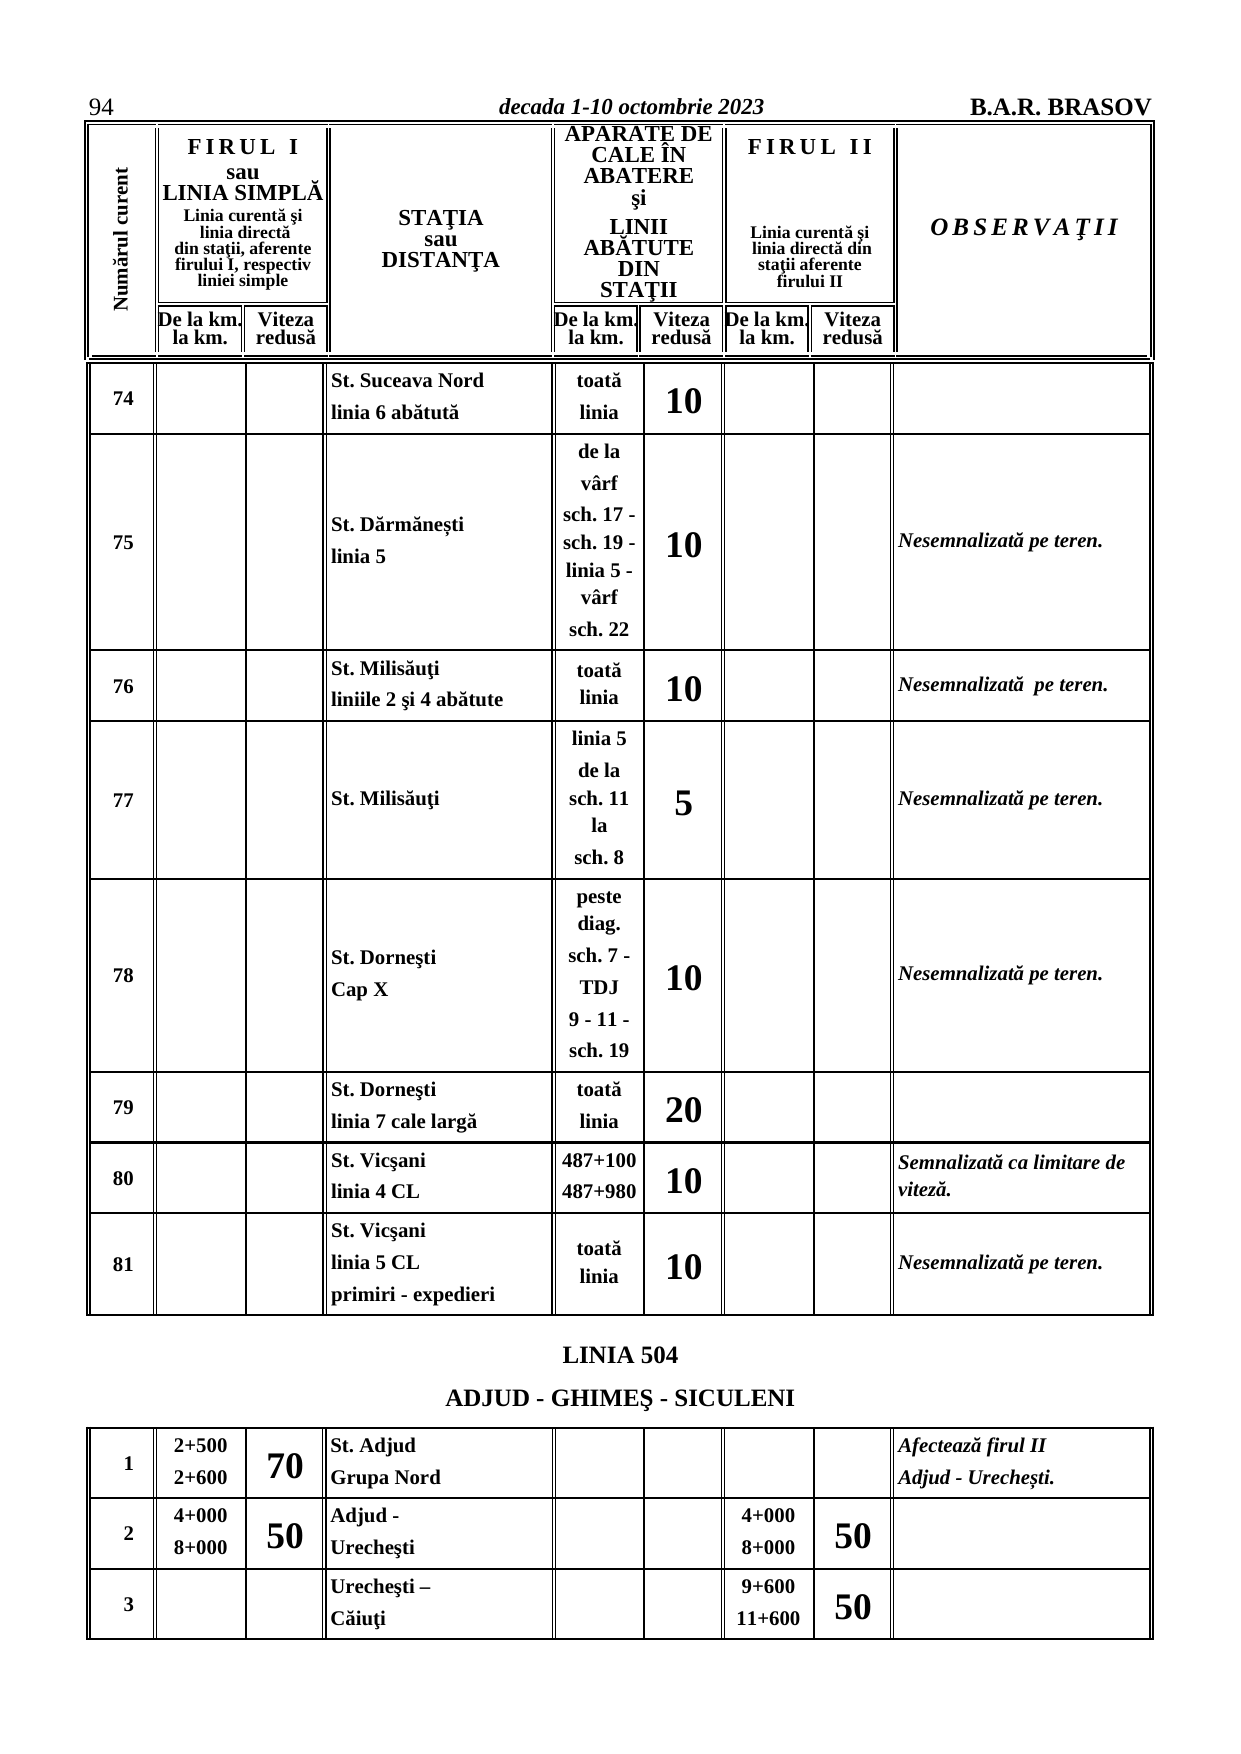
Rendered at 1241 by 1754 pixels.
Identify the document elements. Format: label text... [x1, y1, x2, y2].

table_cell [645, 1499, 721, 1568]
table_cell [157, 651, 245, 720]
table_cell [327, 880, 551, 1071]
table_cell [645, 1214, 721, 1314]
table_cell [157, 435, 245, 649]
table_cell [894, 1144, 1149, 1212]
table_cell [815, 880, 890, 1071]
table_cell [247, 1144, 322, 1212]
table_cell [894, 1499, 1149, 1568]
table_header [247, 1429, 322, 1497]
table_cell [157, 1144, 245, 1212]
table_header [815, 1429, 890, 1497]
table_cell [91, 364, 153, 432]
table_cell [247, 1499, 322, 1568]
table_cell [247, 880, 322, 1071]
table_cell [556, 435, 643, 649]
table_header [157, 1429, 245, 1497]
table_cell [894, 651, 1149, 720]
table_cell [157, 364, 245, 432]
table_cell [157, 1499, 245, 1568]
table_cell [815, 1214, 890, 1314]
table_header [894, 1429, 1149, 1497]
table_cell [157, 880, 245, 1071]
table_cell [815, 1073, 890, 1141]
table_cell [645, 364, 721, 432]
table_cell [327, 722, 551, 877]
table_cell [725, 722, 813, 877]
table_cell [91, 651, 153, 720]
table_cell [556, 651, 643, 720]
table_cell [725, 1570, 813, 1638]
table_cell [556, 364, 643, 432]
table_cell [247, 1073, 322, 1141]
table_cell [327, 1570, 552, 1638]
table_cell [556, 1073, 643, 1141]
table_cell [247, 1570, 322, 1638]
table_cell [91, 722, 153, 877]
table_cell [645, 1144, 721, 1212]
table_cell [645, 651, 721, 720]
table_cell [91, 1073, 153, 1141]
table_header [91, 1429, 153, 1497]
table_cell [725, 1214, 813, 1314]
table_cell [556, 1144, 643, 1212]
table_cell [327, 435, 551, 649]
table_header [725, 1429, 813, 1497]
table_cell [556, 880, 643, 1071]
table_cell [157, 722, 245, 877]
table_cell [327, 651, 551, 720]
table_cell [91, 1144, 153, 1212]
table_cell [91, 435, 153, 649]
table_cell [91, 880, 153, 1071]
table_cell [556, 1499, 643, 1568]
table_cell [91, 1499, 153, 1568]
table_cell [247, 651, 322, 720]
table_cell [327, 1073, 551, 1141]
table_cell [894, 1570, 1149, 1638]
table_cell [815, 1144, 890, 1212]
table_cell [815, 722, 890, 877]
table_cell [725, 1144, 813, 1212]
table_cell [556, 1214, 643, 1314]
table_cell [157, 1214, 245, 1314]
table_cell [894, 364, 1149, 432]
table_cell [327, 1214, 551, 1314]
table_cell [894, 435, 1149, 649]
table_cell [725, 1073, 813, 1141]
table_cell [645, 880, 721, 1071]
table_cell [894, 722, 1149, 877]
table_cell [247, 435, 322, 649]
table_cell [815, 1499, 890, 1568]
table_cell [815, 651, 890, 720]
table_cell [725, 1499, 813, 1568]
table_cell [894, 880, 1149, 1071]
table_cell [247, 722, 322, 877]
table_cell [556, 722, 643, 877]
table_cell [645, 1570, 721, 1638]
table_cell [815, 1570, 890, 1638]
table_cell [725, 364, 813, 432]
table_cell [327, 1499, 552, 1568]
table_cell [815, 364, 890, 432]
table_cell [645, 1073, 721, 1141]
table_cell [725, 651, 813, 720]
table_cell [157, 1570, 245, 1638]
subtitle LINIA 504 [89, 1340, 1152, 1369]
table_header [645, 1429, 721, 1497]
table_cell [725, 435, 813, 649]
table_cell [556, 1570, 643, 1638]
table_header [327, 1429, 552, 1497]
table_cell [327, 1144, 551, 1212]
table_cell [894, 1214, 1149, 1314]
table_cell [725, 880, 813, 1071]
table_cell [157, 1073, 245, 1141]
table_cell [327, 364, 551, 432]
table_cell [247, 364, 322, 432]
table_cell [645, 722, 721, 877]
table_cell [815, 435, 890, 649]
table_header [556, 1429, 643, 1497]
subtitle ADJUD - GHIMEŞ - SICULENI [89, 1383, 1152, 1412]
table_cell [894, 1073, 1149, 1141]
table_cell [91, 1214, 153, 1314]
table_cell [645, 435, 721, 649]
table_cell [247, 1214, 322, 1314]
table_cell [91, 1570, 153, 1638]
